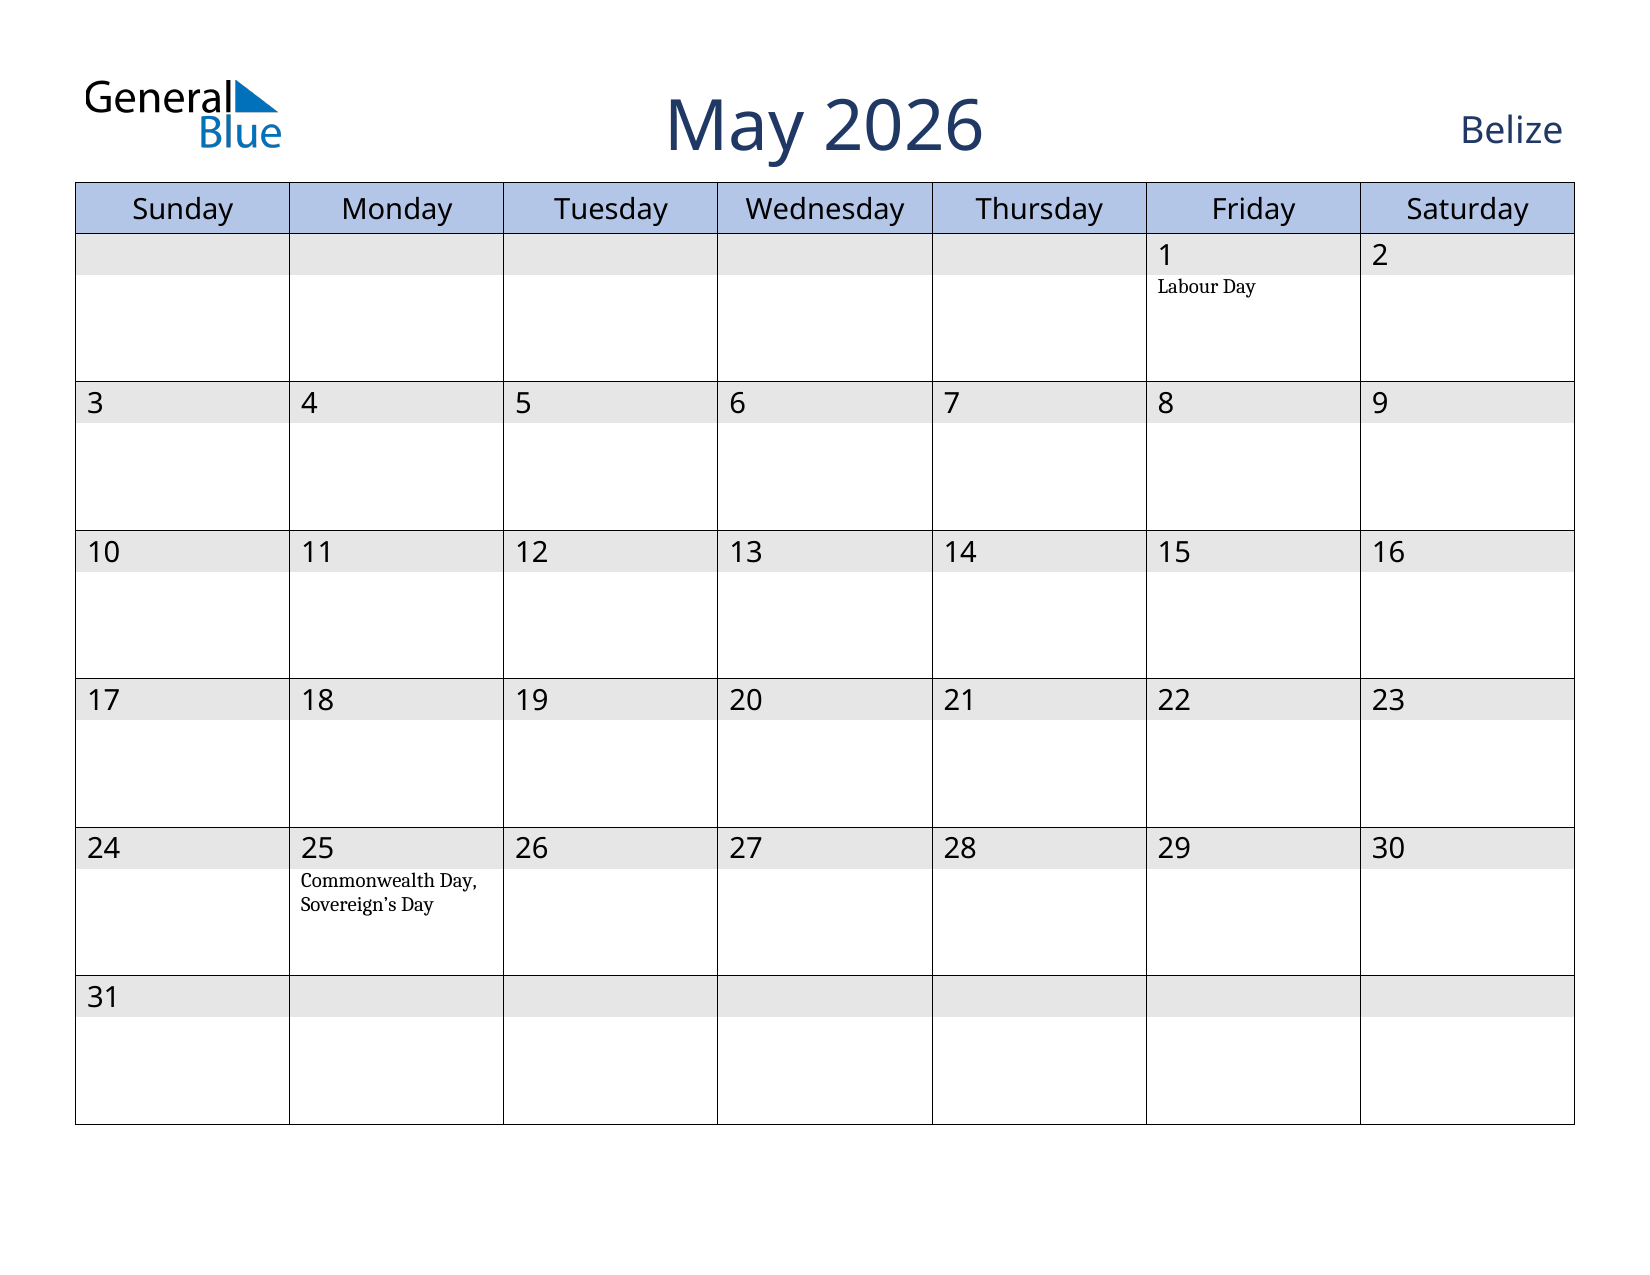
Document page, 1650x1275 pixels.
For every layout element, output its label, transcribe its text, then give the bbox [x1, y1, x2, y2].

table_header Belize [1146, 75, 1574, 182]
table_cell 6 [718, 382, 932, 423]
table_cell [933, 275, 1146, 381]
table_cell 15 [1147, 531, 1360, 572]
table_cell [290, 423, 503, 530]
table_cell [504, 234, 717, 275]
table_cell [1361, 275, 1574, 381]
table_cell [504, 572, 717, 678]
table_cell [504, 869, 717, 975]
table_cell [718, 869, 932, 975]
table_cell [504, 976, 717, 1017]
table_cell [1147, 572, 1360, 678]
table_cell [76, 1017, 289, 1123]
table_cell [76, 234, 289, 275]
table_cell 11 [290, 531, 503, 572]
table_cell Thursday [933, 183, 1146, 233]
table_cell [933, 572, 1146, 678]
table_cell 20 [718, 679, 932, 720]
table_cell 17 [76, 679, 289, 720]
table_cell 19 [504, 679, 717, 720]
table_cell 28 [933, 828, 1146, 869]
table_cell [76, 869, 289, 975]
table_cell [933, 976, 1146, 1017]
table_cell [933, 869, 1146, 975]
table_cell [1361, 423, 1574, 530]
table_cell 16 [1361, 531, 1574, 572]
table_cell [76, 572, 289, 678]
table_cell [718, 976, 932, 1017]
table_cell [1147, 1017, 1360, 1123]
table_cell Sunday [76, 183, 289, 233]
table_cell 22 [1147, 679, 1360, 720]
table_cell [933, 234, 1146, 275]
table_cell 1 [1147, 234, 1360, 275]
table_cell 3 [76, 382, 289, 423]
table_cell [718, 572, 932, 678]
table_cell 8 [1147, 382, 1360, 423]
table_cell 5 [504, 382, 717, 423]
table_header [76, 75, 503, 182]
table_cell Saturday [1361, 183, 1574, 233]
table_cell [76, 720, 289, 827]
table_cell 29 [1147, 828, 1360, 869]
picture [86, 80, 281, 148]
table_cell 7 [933, 382, 1146, 423]
table_cell Labour Day [1147, 275, 1360, 381]
table_cell [933, 720, 1146, 827]
table_cell [290, 275, 503, 381]
table_cell 2 [1361, 234, 1574, 275]
table_cell [1361, 1017, 1574, 1123]
table_cell Commonwealth Day, Sovereign’s Day [290, 869, 503, 975]
table_cell [504, 1017, 717, 1123]
table_cell [718, 275, 932, 381]
table_cell [1361, 976, 1574, 1017]
table_cell [504, 423, 717, 530]
table_cell Wednesday [718, 183, 932, 233]
table_cell 9 [1361, 382, 1574, 423]
table_cell [290, 976, 503, 1017]
table_cell [933, 1017, 1146, 1123]
table_cell [1147, 976, 1360, 1017]
table_cell 31 [76, 976, 289, 1017]
table_cell [1147, 720, 1360, 827]
table_cell 14 [933, 531, 1146, 572]
table_cell [290, 572, 503, 678]
table_header May 2026 [504, 75, 1146, 182]
table_cell 4 [290, 382, 503, 423]
table_cell 13 [718, 531, 932, 572]
table_cell 10 [76, 531, 289, 572]
table_cell 21 [933, 679, 1146, 720]
table_cell [504, 275, 717, 381]
table_cell 18 [290, 679, 503, 720]
table_cell 30 [1361, 828, 1574, 869]
table_cell [718, 720, 932, 827]
table_cell [1361, 869, 1574, 975]
table_cell [1147, 869, 1360, 975]
table_cell [290, 234, 503, 275]
table_cell [76, 275, 289, 381]
table_cell 24 [76, 828, 289, 869]
table_cell [290, 720, 503, 827]
table_cell [1361, 572, 1574, 678]
table_cell [718, 1017, 932, 1123]
table_cell Tuesday [504, 183, 717, 233]
table_cell 25 [290, 828, 503, 869]
table_cell [504, 720, 717, 827]
table_cell [718, 234, 932, 275]
table_cell [76, 423, 289, 530]
table_cell [1361, 720, 1574, 827]
table_cell [290, 1017, 503, 1123]
table_cell Monday [290, 183, 503, 233]
table_cell 23 [1361, 679, 1574, 720]
table_cell 26 [504, 828, 717, 869]
table_cell [933, 423, 1146, 530]
table_cell [718, 423, 932, 530]
table_cell Friday [1147, 183, 1360, 233]
table_cell [1147, 423, 1360, 530]
table_cell 12 [504, 531, 717, 572]
table_cell 27 [718, 828, 932, 869]
